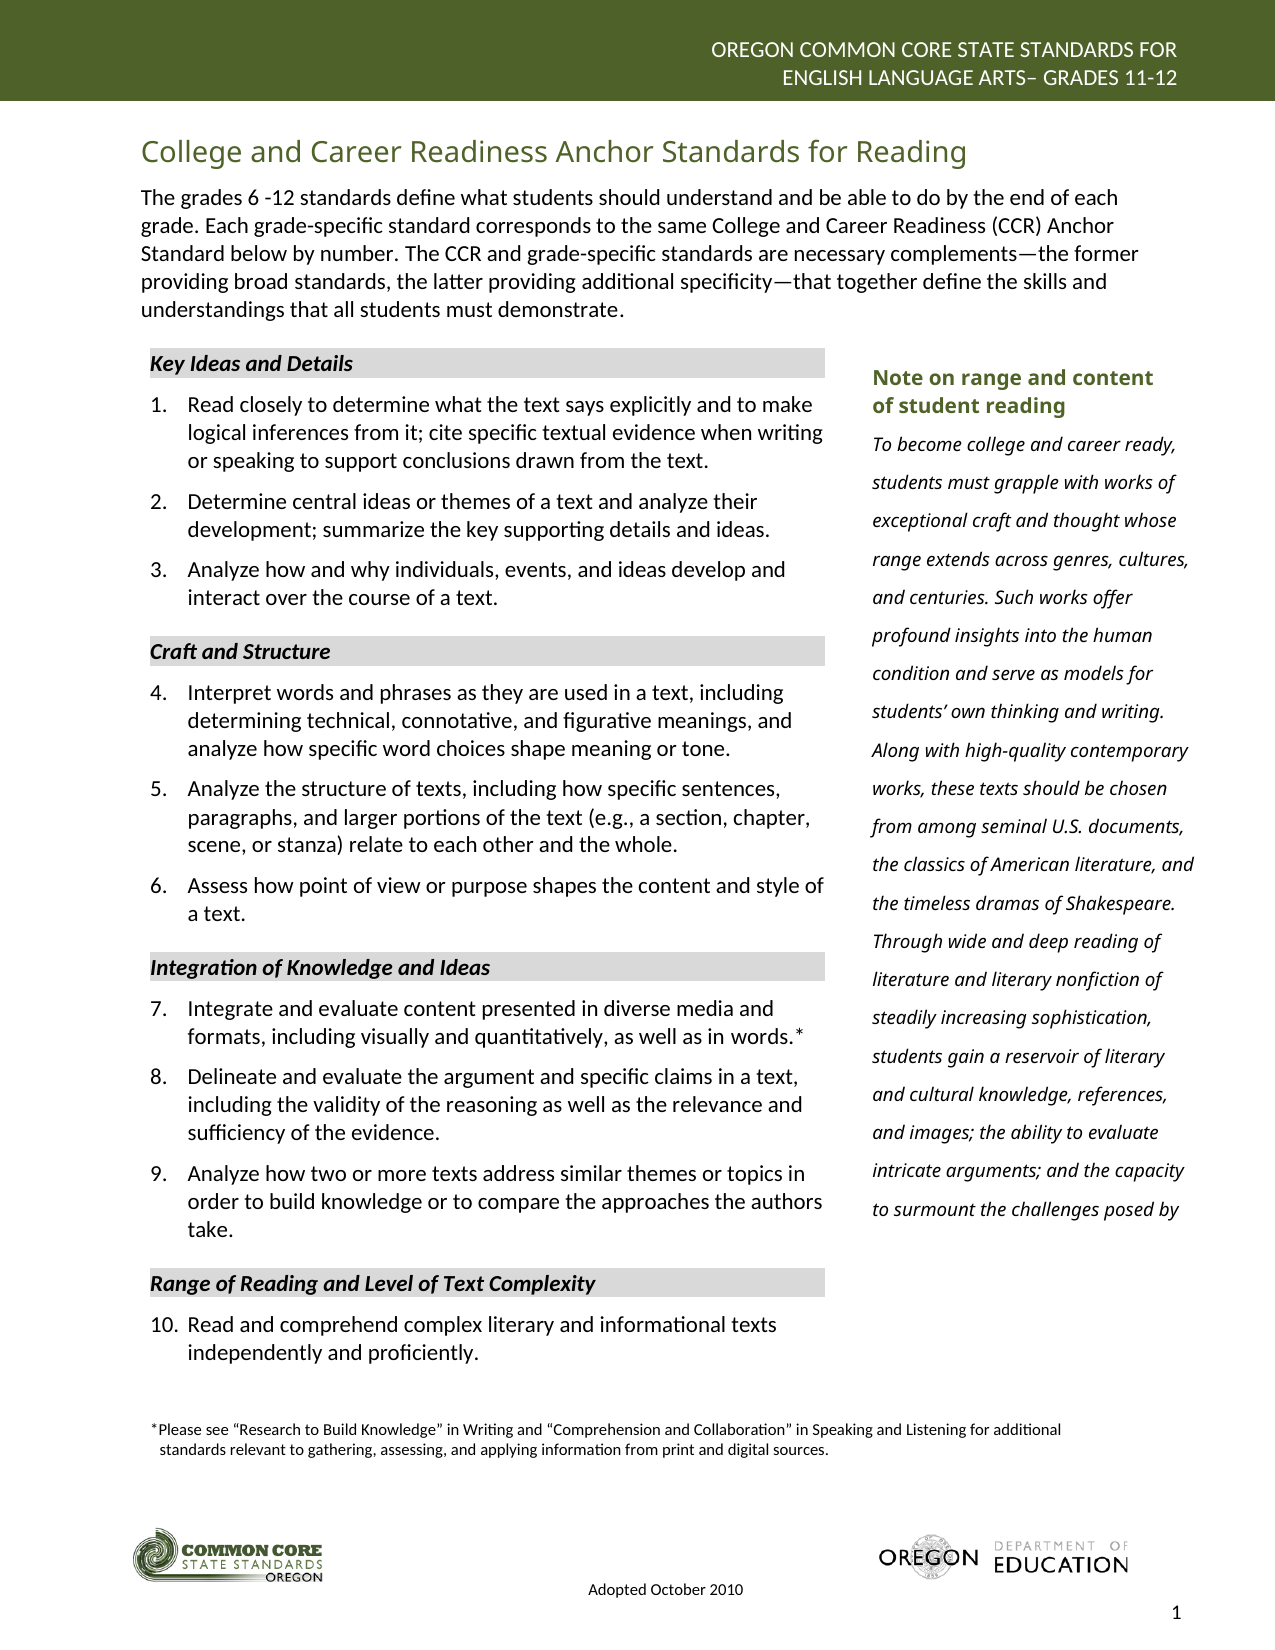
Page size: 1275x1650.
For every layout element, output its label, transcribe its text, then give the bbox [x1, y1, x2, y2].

text 5. Analyze the structure of texts, including how specific sentences, paragraphs, and larger portions of the text (e.g., a section, chapter, scene, or stanza) relate to each other and the whole. [150, 774, 825, 859]
text 2. Determine central ideas or themes of a text and analyze their development; summarize the key supporting details and ideas. [150, 487, 825, 543]
text Integration of Knowledge and Ideas [150, 952, 825, 981]
text *Please see “Research to Build Knowledge” in Writing and “Comprehension and Collaboration” in Speaking and Listening for additional standards relevant to gathering, assessing, and applying information from print and digital sources. [150, 1419, 1125, 1459]
text 6. Assess how point of view or purpose shapes the content and style of a text. [150, 871, 825, 927]
text The grades 6 -12 standards define what students should understand and be able to do by the end of each grade. Each grade-specific standard corresponds to the same College and Career Readiness (CCR) Anchor Standard below by number. The CCR and grade-specific standards are necessary complements—the former providing broad standards, the latter providing additional specificity—that together define the skills and understandings that all students must demonstrate. [141, 183, 1172, 323]
text 3. Analyze how and why individuals, events, and ideas develop and interact over the course of a text. [150, 555, 825, 611]
text Key Ideas and Details [150, 348, 825, 378]
text Range of Reading and Level of Text Complexity [150, 1268, 825, 1297]
picture [878, 1533, 1128, 1580]
text 4. Interpret words and phrases as they are used in a text, including determining technical, connotative, and figurative meanings, and analyze how specific word choices shape meaning or tone. [150, 678, 825, 762]
text 8. Delineate and evaluate the argument and specific claims in a text, including the validity of the reasoning as well as the relevance and sufficiency of the evidence. [150, 1062, 825, 1146]
text 7. Integrate and evaluate content presented in diverse media and formats, including visually and quantitatively, as well as in words.* [150, 994, 825, 1050]
text 9. Analyze how two or more texts address similar themes or topics in order to build knowledge or to compare the approaches the authors take. [150, 1159, 825, 1243]
picture [132, 1527, 329, 1582]
text 1. Read closely to determine what the text says explicitly and to make logical inferences from it; cite specific textual evidence when writing or speaking to support conclusions drawn from the text. [150, 390, 825, 474]
text 10. Read and comprehend complex literary and informational texts independently and proficiently. [150, 1310, 825, 1366]
text Craft and Structure [150, 636, 825, 666]
text College and Career Readiness Anchor Standards for Reading [141, 131, 975, 171]
